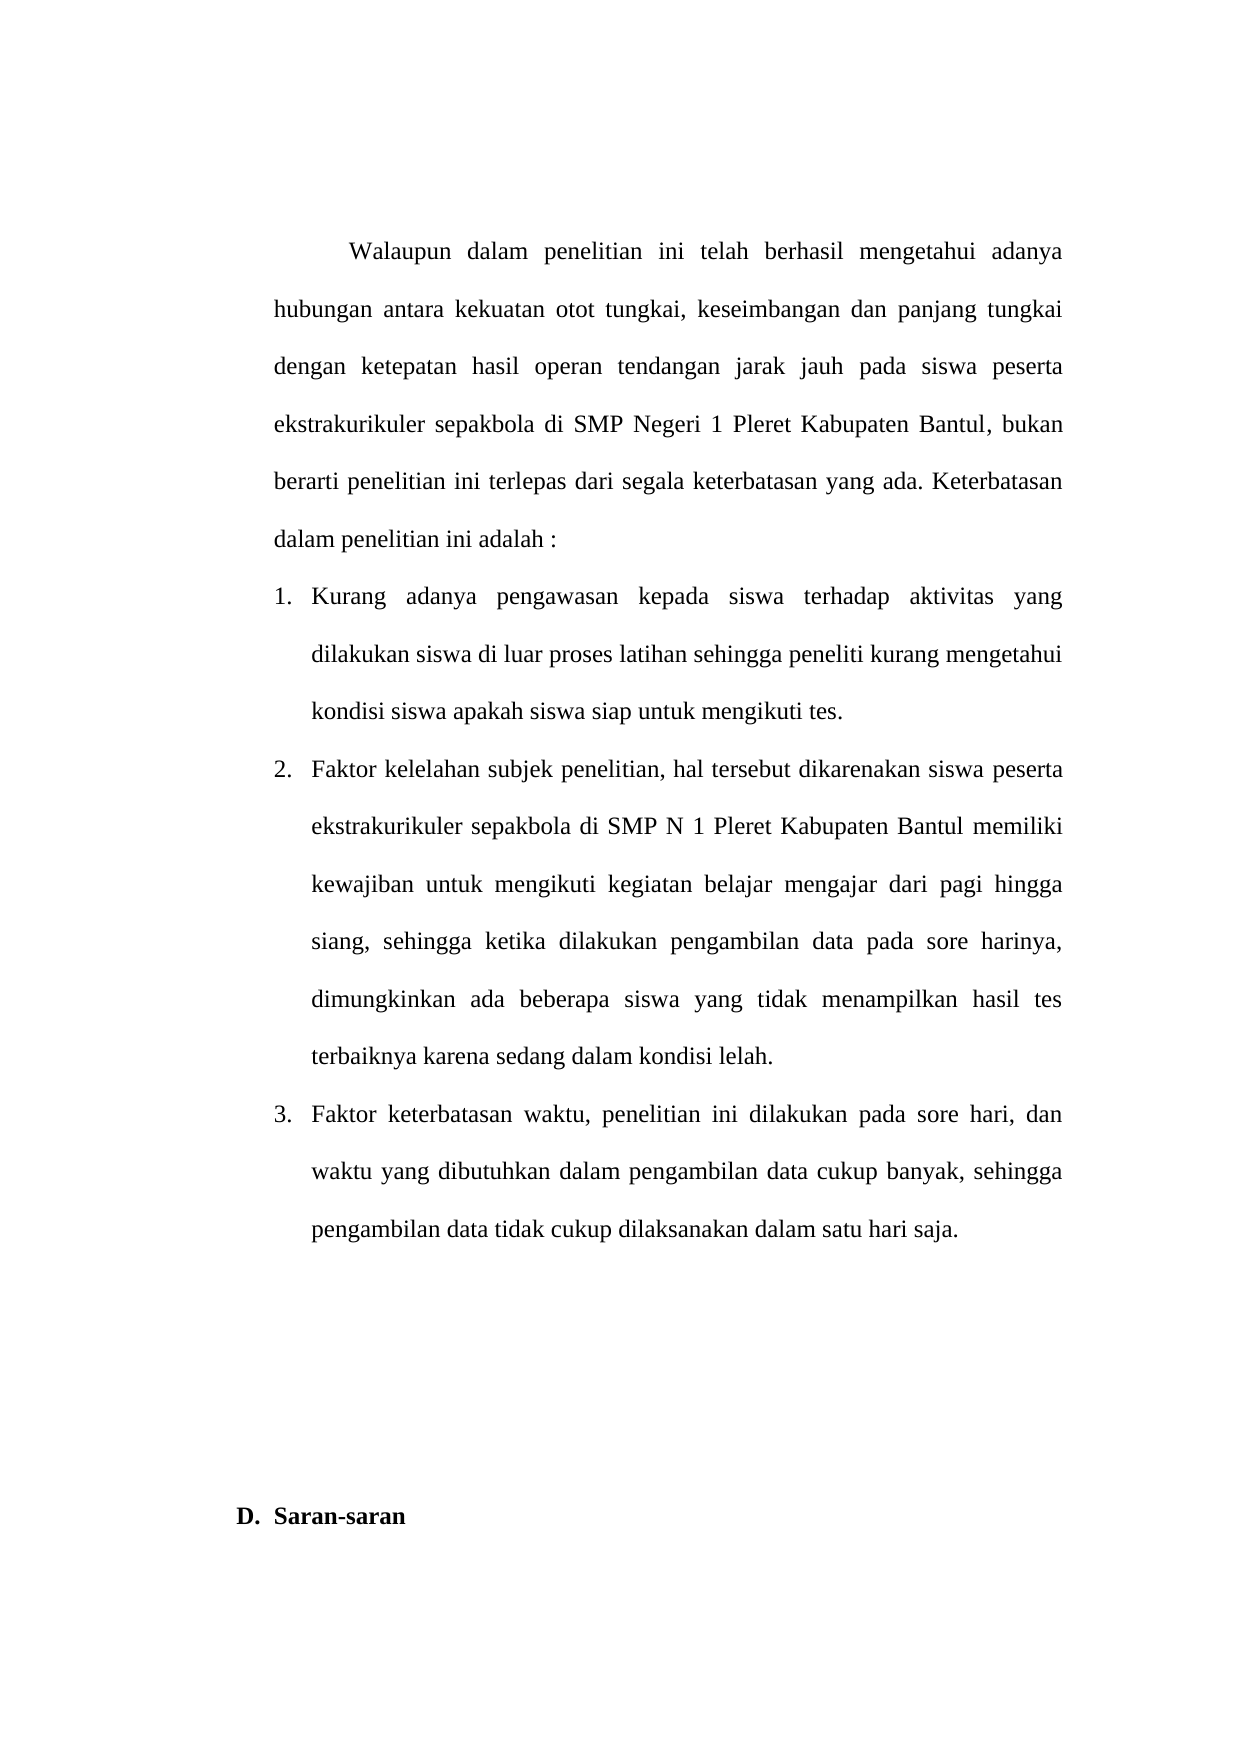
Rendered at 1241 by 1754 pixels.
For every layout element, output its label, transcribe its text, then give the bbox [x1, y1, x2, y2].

list Kurang adanya pengawasan kepada siswa terhadap aktivitas yang dilakukan siswa di luar proses latihan sehingga peneliti kurang mengetahui kondisi siswa apakah siswa siap untuk mengikuti tes. [274, 581, 1063, 725]
list Saran-saran [236, 1501, 1063, 1530]
list Faktor keterbatasan waktu, penelitian ini dilakukan pada sore hari, dan waktu yang dibutuhkan dalam pengambilan data cukup banyak, sehingga pengambilan data tidak cukup dilaksanakan dalam satu hari saja. [274, 1099, 1063, 1242]
list Faktor kelelahan subjek penelitian, hal tersebut dikarenakan siswa peserta ekstrakurikuler sepakbola di SMP N 1 Pleret Kabupaten Bantul memiliki kewajiban untuk mengikuti kegiatan belajar mengajar dari pagi hingga siang, sehingga ketika dilakukan pengambilan data pada sore harinya, dimungkinkan ada beberapa siswa yang tidak menampilkan hasil tes terbaiknya karena sedang dalam kondisi lelah. [274, 754, 1063, 1070]
text Walaupun dalam penelitian ini telah berhasil mengetahui adanya hubungan antara kekuatan otot tungkai, keseimbangan dan panjang tungkai dengan ketepatan hasil operan tendangan jarak jauh pada siswa peserta ekstrakurikuler sepakbola di SMP Negeri 1 Pleret Kabupaten Bantul, bukan berarti penelitian ini terlepas dari segala keterbatasan yang ada. Keterbatasan dalam penelitian ini adalah : [274, 236, 1063, 552]
